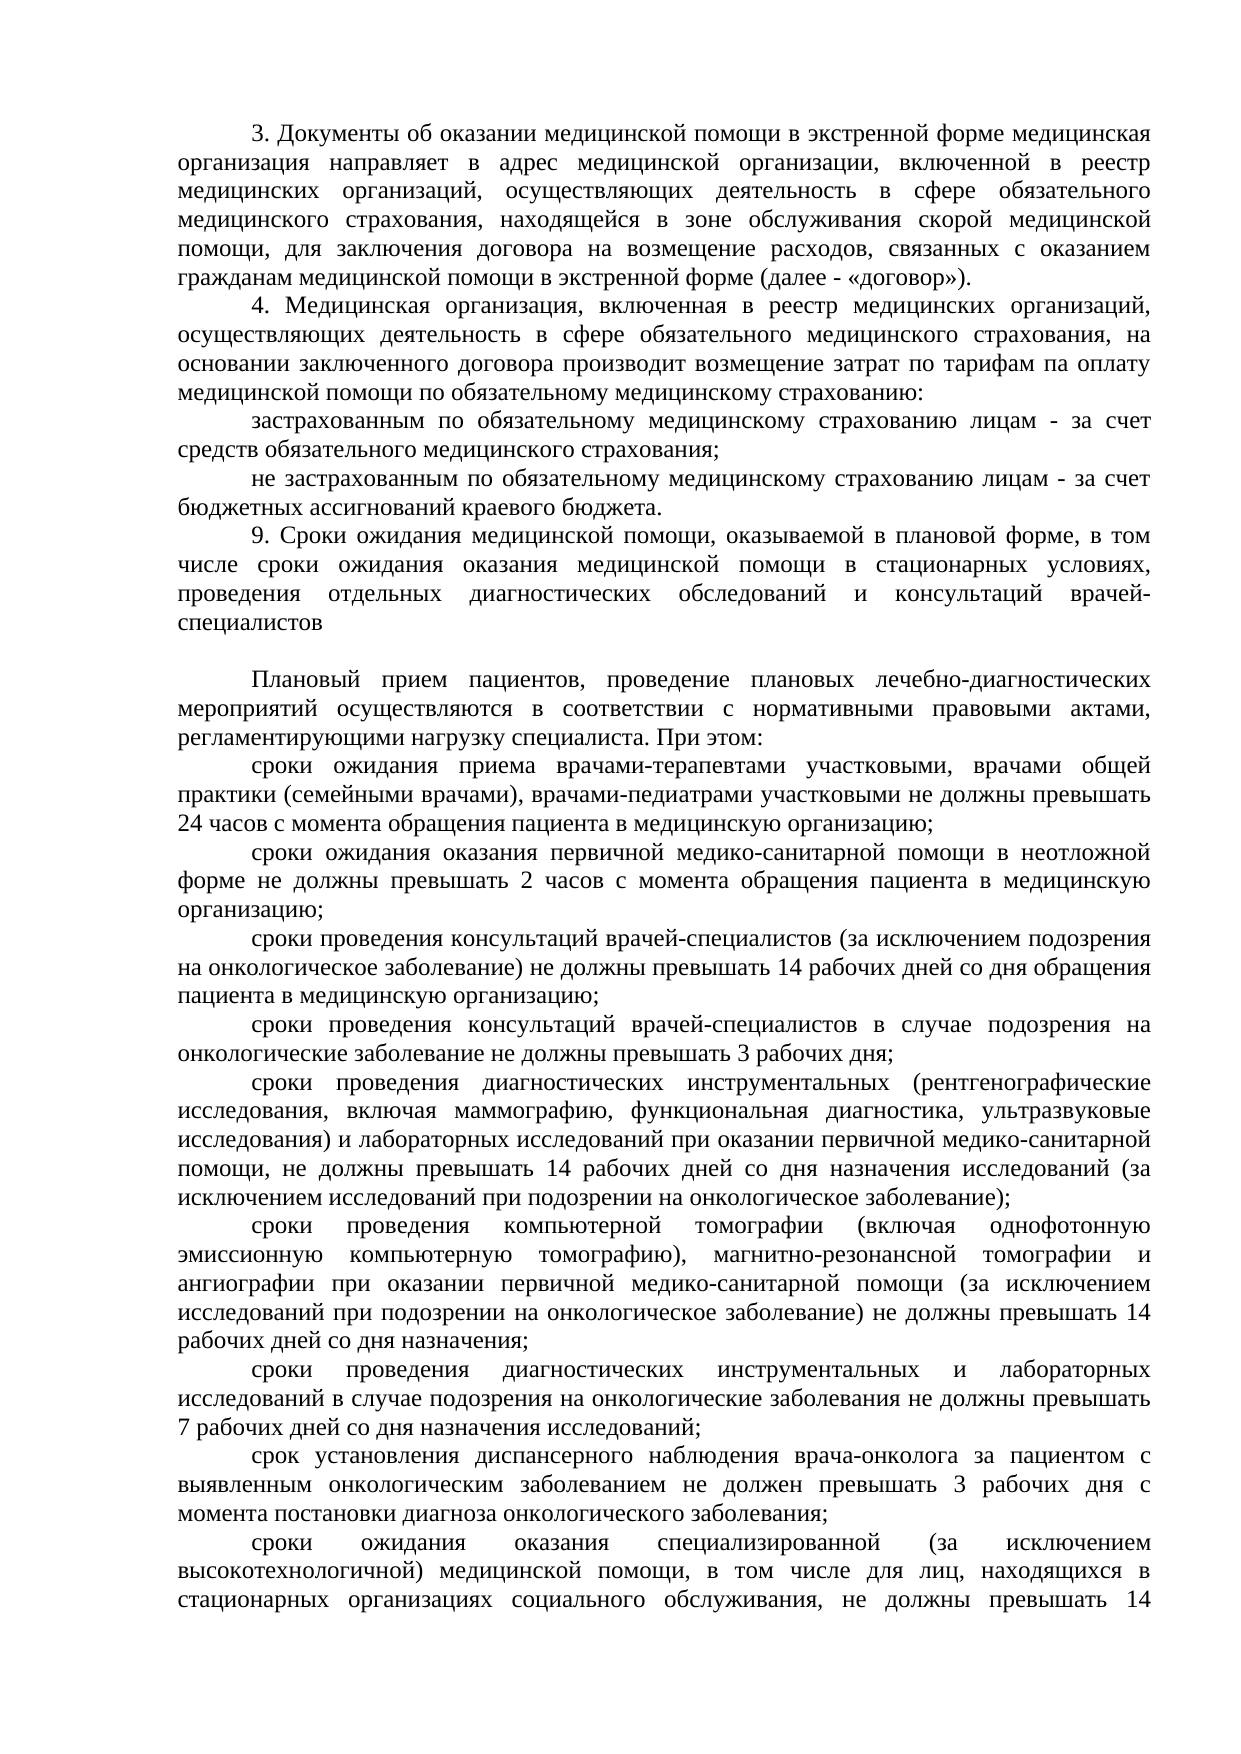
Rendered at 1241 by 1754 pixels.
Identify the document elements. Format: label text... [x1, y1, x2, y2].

text срок установления диспансерного наблюдения врача-онколога за пациентом с выявленным онкологическим заболеванием не должен превышать 3 рабочих дня с момента постановки диагноза онкологического заболевания; [177, 1441, 1152, 1527]
text застрахованным по обязательному медицинскому страхованию лицам - за счет средств обязательного медицинского страхования; [177, 406, 1152, 463]
text не застрахованным по обязательному медицинскому страхованию лицам - за счет бюджетных ассигнований краевого бюджета. [177, 463, 1152, 521]
text сроки проведения диагностических инструментальных и лабораторных исследований в случае подозрения на онкологические заболевания не должны превышать 7 рабочих дней со дня назначения исследований; [177, 1354, 1152, 1441]
text 3. Документы об оказании медицинской помощи в экстренной форме медицинская организация направляет в адрес медицинской организации, включенной в реестр медицинских организаций, осуществляющих деятельность в сфере обязательного медицинского страхования, находящейся в зоне обслуживания скорой медицинской помощи, для заключения договора на возмещение расходов, связанных с оказанием гражданам медицинской помощи в экстренной форме (далее - «договор»). [177, 118, 1152, 291]
text сроки проведения компьютерной томографии (включая однофотонную эмиссионную компьютерную томографию), магнитно-резонансной томографии и ангиографии при оказании первичной медико-санитарной помощи (за исключением исследований при подозрении на онкологическое заболевание) не должны превышать 14 рабочих дней со дня назначения; [177, 1211, 1152, 1354]
text 9. Сроки ожидания медицинской помощи, оказываемой в плановой форме, в том числе сроки ожидания оказания медицинской помощи в стационарных условиях, проведения отдельных диагностических обследований и консультаций врачей-специалистов [177, 521, 1152, 636]
text сроки проведения диагностических инструментальных (рентгенографические исследования, включая маммографию, функциональная диагностика, ультразвуковые исследования) и лабораторных исследований при оказании первичной медико-санитарной помощи, не должны превышать 14 рабочих дней со дня назначения исследований (за исключением исследований при подозрении на онкологическое заболевание); [177, 1067, 1152, 1211]
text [177, 1527, 1152, 1613]
text сроки проведения консультаций врачей-специалистов в случае подозрения на онкологические заболевание не должны превышать 3 рабочих дня; [177, 1009, 1152, 1067]
text 4. Медицинская организация, включенная в реестр медицинских организаций, осуществляющих деятельность в сфере обязательного медицинского страхования, на основании заключенного договора производит возмещение затрат по тарифам па оплату медицинской помощи по обязательному медицинскому страхованию: [177, 291, 1152, 406]
text сроки ожидания приема врачами-терапевтами участковыми, врачами общей практики (семейными врачами), врачами-педиатрами участковыми не должны превышать 24 часов с момента обращения пациента в медицинскую организацию; [177, 751, 1152, 837]
text сроки проведения консультаций врачей-специалистов (за исключением подозрения на онкологическое заболевание) не должны превышать 14 рабочих дней со дня обращения пациента в медицинскую организацию; [177, 923, 1152, 1009]
text Плановый прием пациентов, проведение плановых лечебно-диагностических мероприятий осуществляются в соответствии с нормативными правовыми актами, регламентирующими нагрузку специалиста. При этом: [177, 664, 1152, 751]
text сроки ожидания оказания первичной медико-санитарной помощи в неотложной форме не должны превышать 2 часов с момента обращения пациента в медицинскую организацию; [177, 837, 1152, 923]
